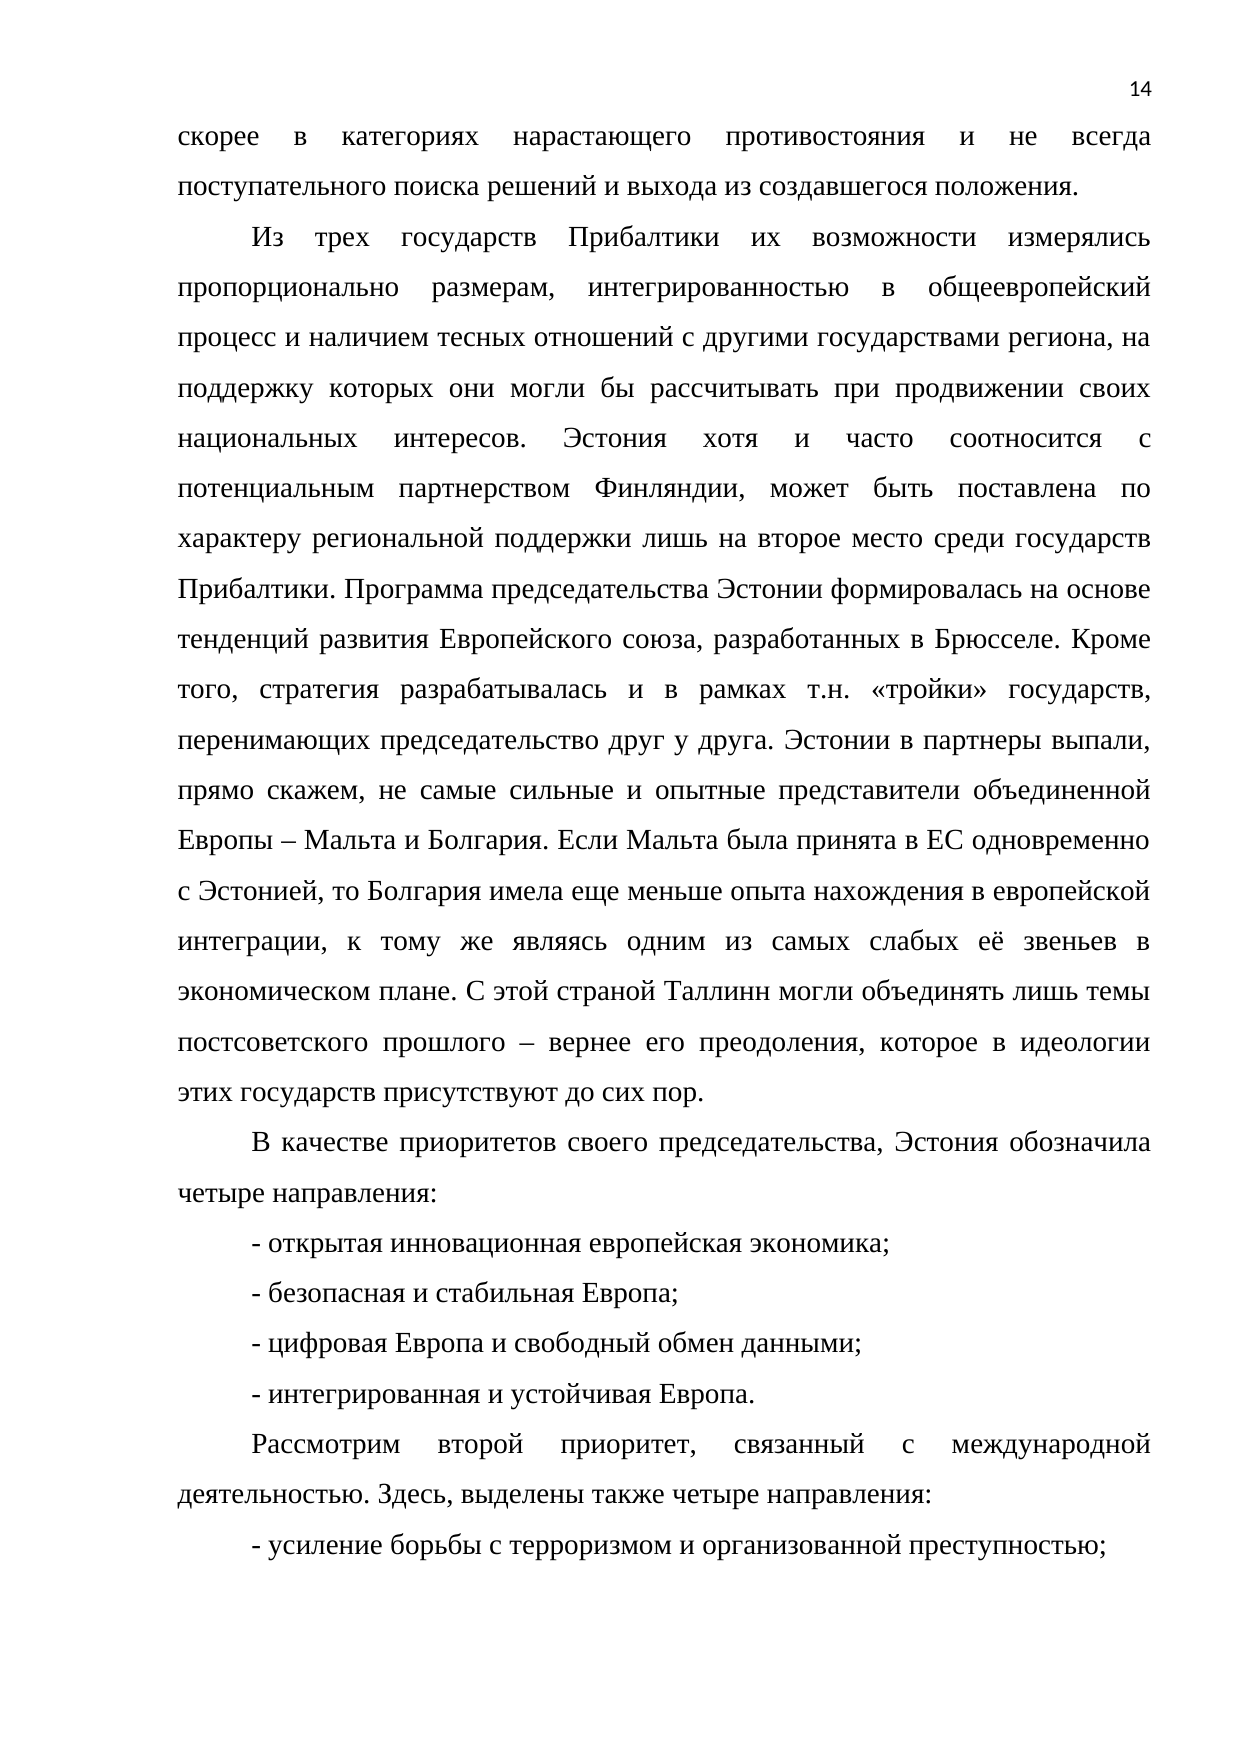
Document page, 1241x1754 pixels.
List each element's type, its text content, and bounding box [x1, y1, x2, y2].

text - интегрированная и устойчивая Европа. [177, 1376, 1152, 1409]
text Рассмотрим второй приоритет, связанный с международной деятельностью. Здесь, выделены также четыре направления: [177, 1426, 1152, 1510]
text - открытая инновационная европейская экономика; [177, 1225, 1152, 1258]
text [177, 118, 1152, 202]
text - цифровая Европа и свободный обмен данными; [177, 1326, 1152, 1359]
text - усиление борьбы с терроризмом и организованной преступностью; [177, 1527, 1152, 1560]
text Из трех государств Прибалтики их возможности измерялись пропорционально размерам, интегрированностью в общеевропейский процесс и наличием тесных отношений с другими государствами региона, на поддержку которых они могли бы рассчитывать при продвижении своих национальных интересов. Эстония хотя и часто соотносится с потенциальным партнерством Финляндии, может быть поставлена по характеру региональной поддержки лишь на второе место среди государств Прибалтики. Программа председательства Эстонии формировалась на основе тенденций развития Европейского союза, разработанных в Брюсселе. Кроме того, стратегия разрабатывалась и в рамках т.н. «тройки» государств, перенимающих председательство друг у друга. Эстонии в партнеры выпали, прямо скажем, не самые сильные и опытные представители объединенной Европы – Мальта и Болгария. Если Мальта была принята в ЕС одновременно с Эстонией, то Болгария имела еще меньше опыта нахождения в европейской интеграции, к тому же являясь одним из самых слабых её звеньев в экономическом плане. С этой страной Таллинн могли объединять лишь темы постсоветского прошлого – вернее его преодоления, которое в идеологии этих государств присутствуют до сих пор. [177, 219, 1152, 1108]
text - безопасная и стабильная Европа; [177, 1275, 1152, 1309]
text В качестве приоритетов своего председательства, Эстония обозначила четыре направления: [177, 1124, 1152, 1208]
